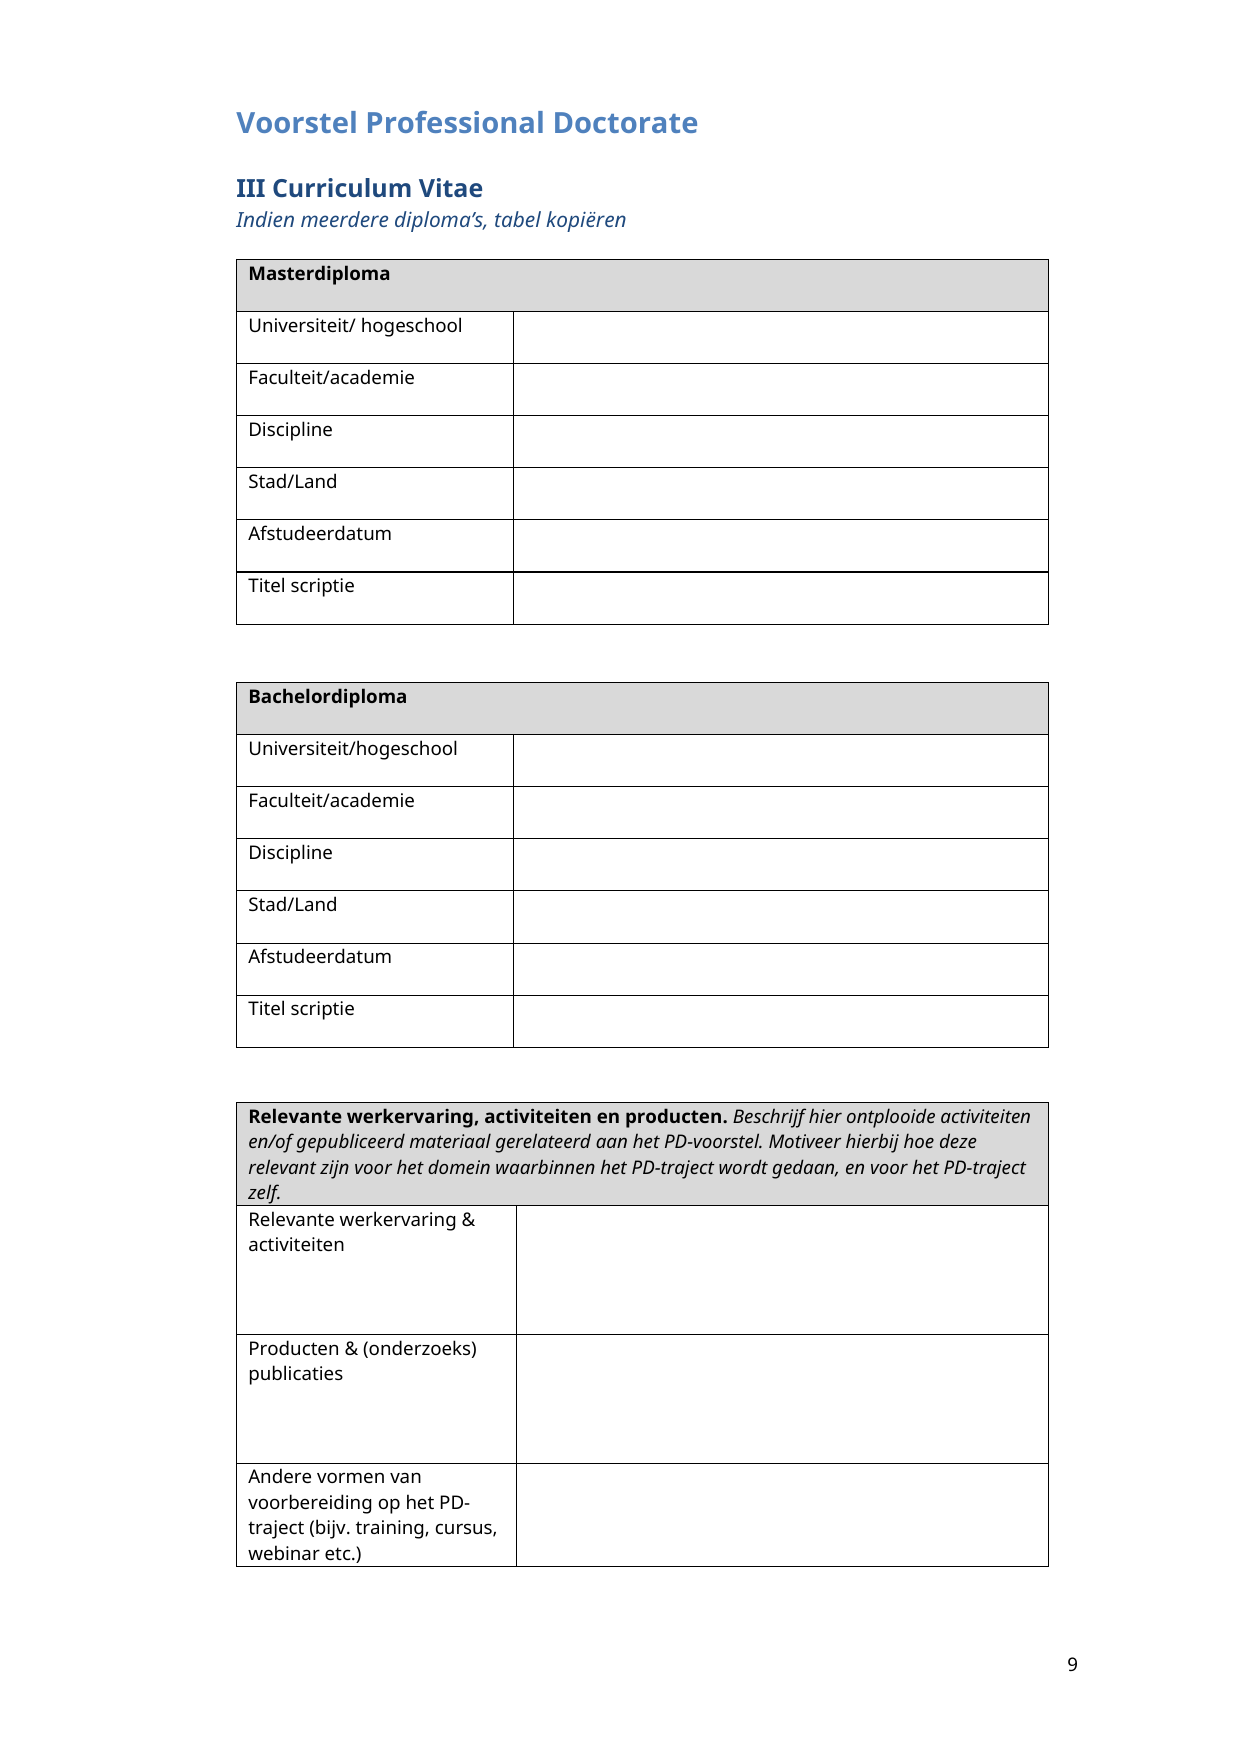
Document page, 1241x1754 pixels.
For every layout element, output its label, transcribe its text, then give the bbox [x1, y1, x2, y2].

table_cell Discipline [237, 839, 513, 890]
table_cell [514, 787, 1048, 838]
table_cell Afstudeerdatum [237, 944, 513, 994]
table_cell [517, 1206, 1048, 1334]
table_cell Titel scriptie [237, 573, 513, 623]
table_cell [517, 1335, 1048, 1462]
table_cell [514, 416, 1048, 467]
table_cell Relevante werkervaring & activiteiten [237, 1206, 516, 1334]
table_cell [514, 573, 1048, 623]
table_cell Stad/Land [237, 891, 513, 942]
table_header Bachelordiploma [237, 683, 1048, 734]
table_header Relevante werkervaring, activiteiten en producten. Beschrijf hier ontplooide activiteiten en/of gepubliceerd materiaal gerelateerd aan het PD-voorstel. Motiveer hierbij hoe deze relevant zijn voor het domein waarbinnen het PD-traject wordt gedaan, en voor het PD-traject zelf. [237, 1103, 1048, 1205]
table_cell [514, 520, 1048, 571]
table_cell Discipline [237, 416, 513, 467]
table_cell Producten & (onderzoeks) publicaties [237, 1335, 516, 1462]
table_cell [514, 996, 1048, 1047]
table_cell [514, 944, 1048, 994]
text III Curriculum Vitae [236, 171, 1078, 205]
table_cell [514, 891, 1048, 942]
table_cell [514, 839, 1048, 890]
table_cell [517, 1464, 1048, 1566]
table_cell [514, 735, 1048, 786]
text Indien meerdere diploma’s, tabel kopiëren [236, 205, 1078, 233]
table_cell Stad/Land [237, 468, 513, 519]
table_cell Universiteit/hogeschool [237, 735, 513, 786]
table_cell Faculteit/academie [237, 364, 513, 415]
table_cell Afstudeerdatum [237, 520, 513, 571]
table_cell [514, 468, 1048, 519]
table_cell Faculteit/academie [237, 787, 513, 838]
table_cell Titel scriptie [237, 996, 513, 1047]
table_cell [514, 312, 1048, 363]
table_cell [514, 364, 1048, 415]
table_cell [237, 1464, 516, 1566]
table_header Masterdiploma [237, 260, 1048, 311]
table_cell Universiteit/ hogeschool [237, 312, 513, 363]
